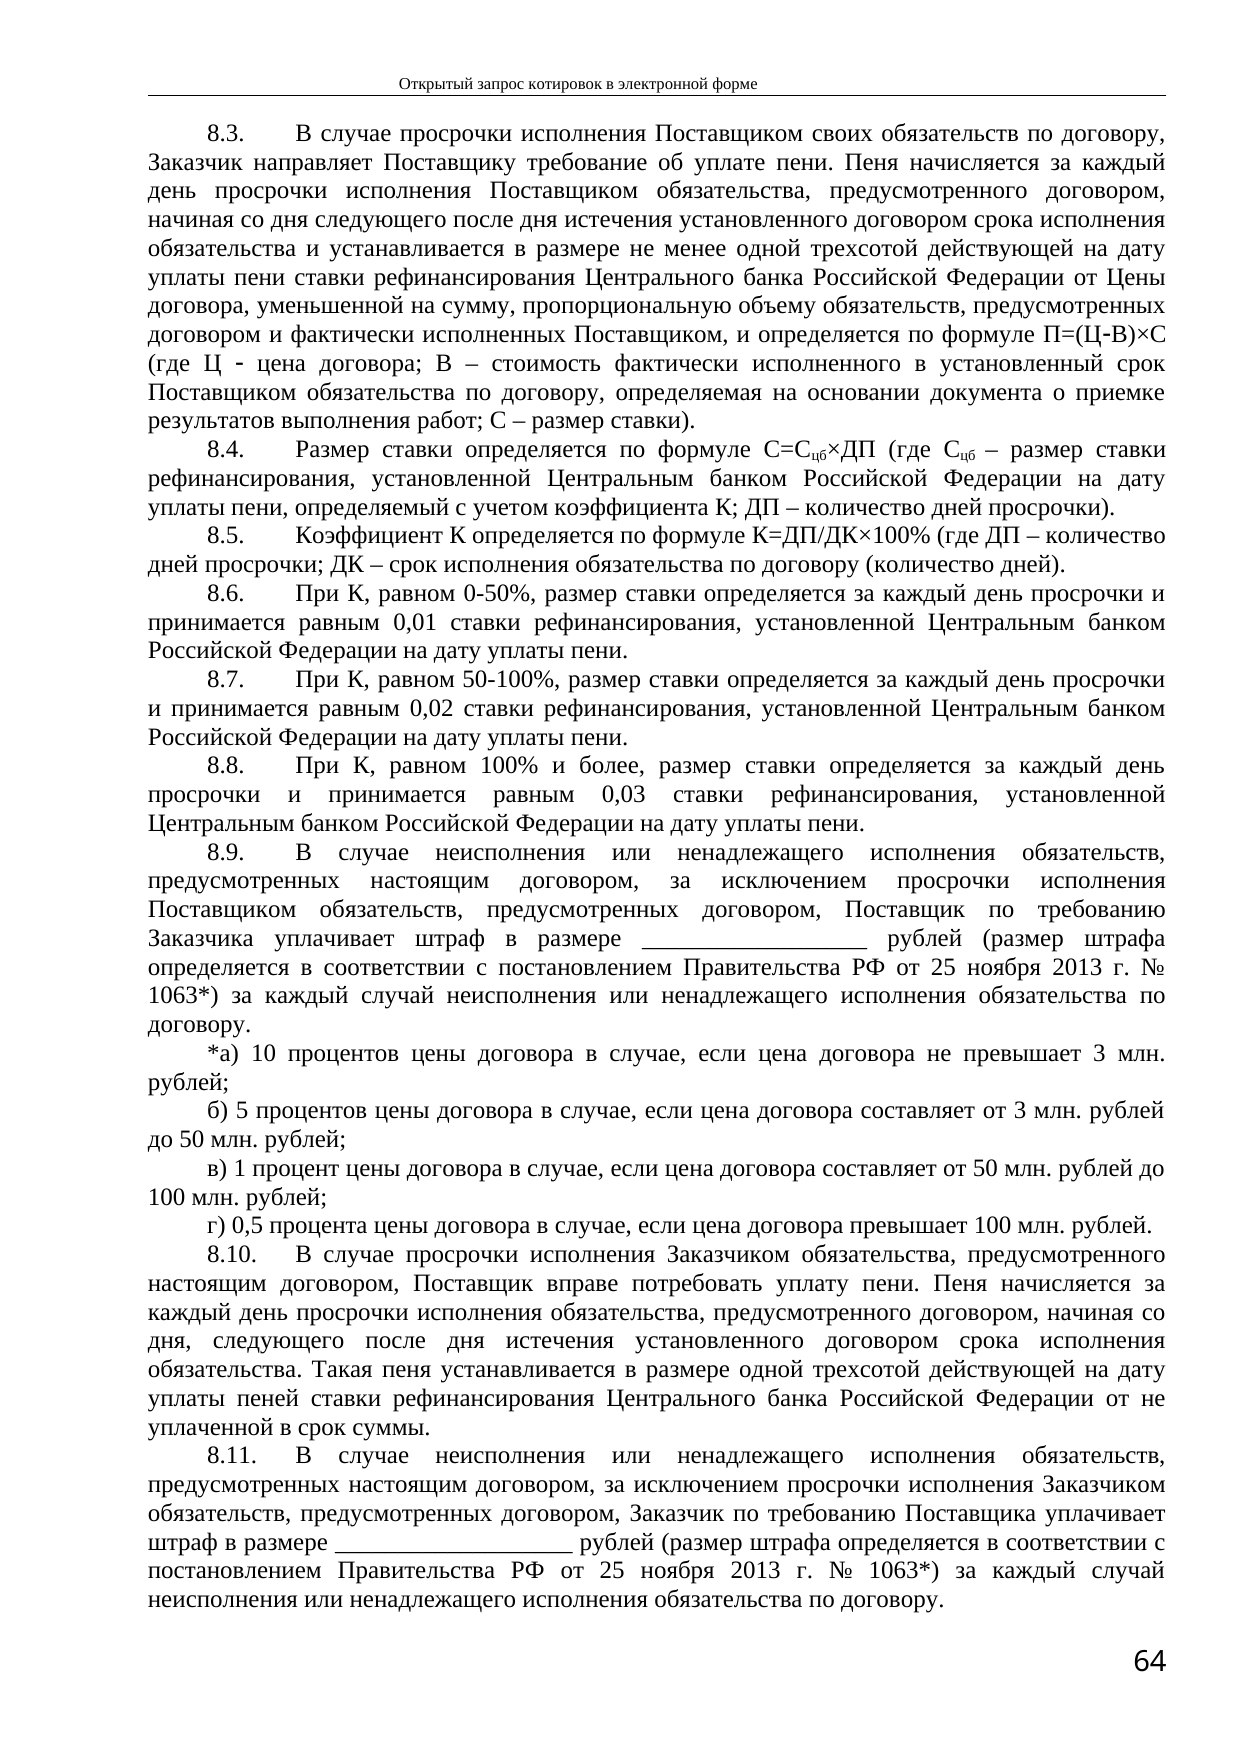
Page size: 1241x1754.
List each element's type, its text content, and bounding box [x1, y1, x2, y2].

list В случае просрочки исполнения Поставщиком своих обязательств по договору, Заказчик направляет Поставщику требование об уплате пени. Пеня начисляется за каждый день просрочки исполнения Поставщиком обязательства, предусмотренного договором, начиная со дня следующего после дня истечения установленного договором срока исполнения обязательства и устанавливается в размере не менее одной трехсотой действующей на дату уплаты пени ставки рефинансирования Центрального банка Российской Федерации от Цены договора, уменьшенной на сумму, пропорциональную объему обязательств, предусмотренных договором и фактически исполненных Поставщиком, и определяется по формуле П=(ЦВ)×С (где Ц цена договора; В – стоимость фактически исполненного в установленный срок Поставщиком обязательства по договору, определяемая на основании документа о приемке результатов выполнения работ; С – размер ставки). [148, 118, 1166, 434]
list Размер ставки определяется по формуле С=Сцб×ДП (где Сцб – размер ставки рефинансирования, установленной Центральным банком Российской Федерации на дату уплаты пени, определяемый с учетом коэффициента К; ДП – количество дней просрочки). [148, 434, 1166, 521]
list В случае неисполнения или ненадлежащего исполнения обязательств, предусмотренных настоящим договором, за исключением просрочки исполнения Поставщиком обязательств, предусмотренных договором, Поставщик по требованию Заказчика уплачивает штраф в размере __________________ рублей (размер штрафа определяется в соответствии с постановлением Правительства РФ от 25 ноября 2013 г. № 1063*) за каждый случай неисполнения или ненадлежащего исполнения обязательства по договору. [148, 837, 1166, 1038]
list При К, равном 0-50%, размер ставки определяется за каждый день просрочки и принимается равным 0,01 ставки рефинансирования, установленной Центральным банком Российской Федерации на дату уплаты пени. [148, 578, 1166, 664]
list При К, равном 100% и более, размер ставки определяется за каждый день просрочки и принимается равным 0,03 ставки рефинансирования, установленной Центральным банком Российской Федерации на дату уплаты пени. [148, 751, 1166, 837]
list Коэффициент К определяется по формуле К=ДП/ДК×100% (где ДП – количество дней просрочки; ДК – срок исполнения обязательства по договору (количество дней). [148, 521, 1166, 578]
text г) 0,5 процента цены договора в случае, если цена договора превышает 100 млн. рублей. [148, 1211, 1166, 1239]
list При К, равном 50-100%, размер ставки определяется за каждый день просрочки и принимается равным 0,02 ставки рефинансирования, установленной Центральным банком Российской Федерации на дату уплаты пени. [148, 664, 1166, 751]
list В случае просрочки исполнения Заказчиком обязательства, предусмотренного настоящим договором, Поставщик вправе потребовать уплату пени. Пеня начисляется за каждый день просрочки исполнения обязательства, предусмотренного договором, начиная со дня, следующего после дня истечения установленного договором срока исполнения обязательства. Такая пеня устанавливается в размере одной трехсотой действующей на дату уплаты пеней ставки рефинансирования Центрального банка Российской Федерации от не уплаченной в срок суммы. [148, 1239, 1166, 1441]
list В случае неисполнения или ненадлежащего исполнения обязательств, предусмотренных настоящим договором, за исключением просрочки исполнения Заказчиком обязательств, предусмотренных договором, Заказчик по требованию Поставщика уплачивает штраф в размере ___________________ рублей (размер штрафа определяется в соответствии с постановлением Правительства РФ от 25 ноября 2013 г. № 1063*) за каждый случай неисполнения или ненадлежащего исполнения обязательства по договору. [148, 1441, 1166, 1613]
text б) 5 процентов цены договора в случае, если цена договора составляет от 3 млн. рублей до 50 млн. рублей; [148, 1096, 1166, 1153]
text *а) 10 процентов цены договора в случае, если цена договора не превышает 3 млн. рублей; [148, 1038, 1166, 1096]
text в) 1 процент цены договора в случае, если цена договора составляет от 50 млн. рублей до 100 млн. рублей; [148, 1153, 1166, 1211]
